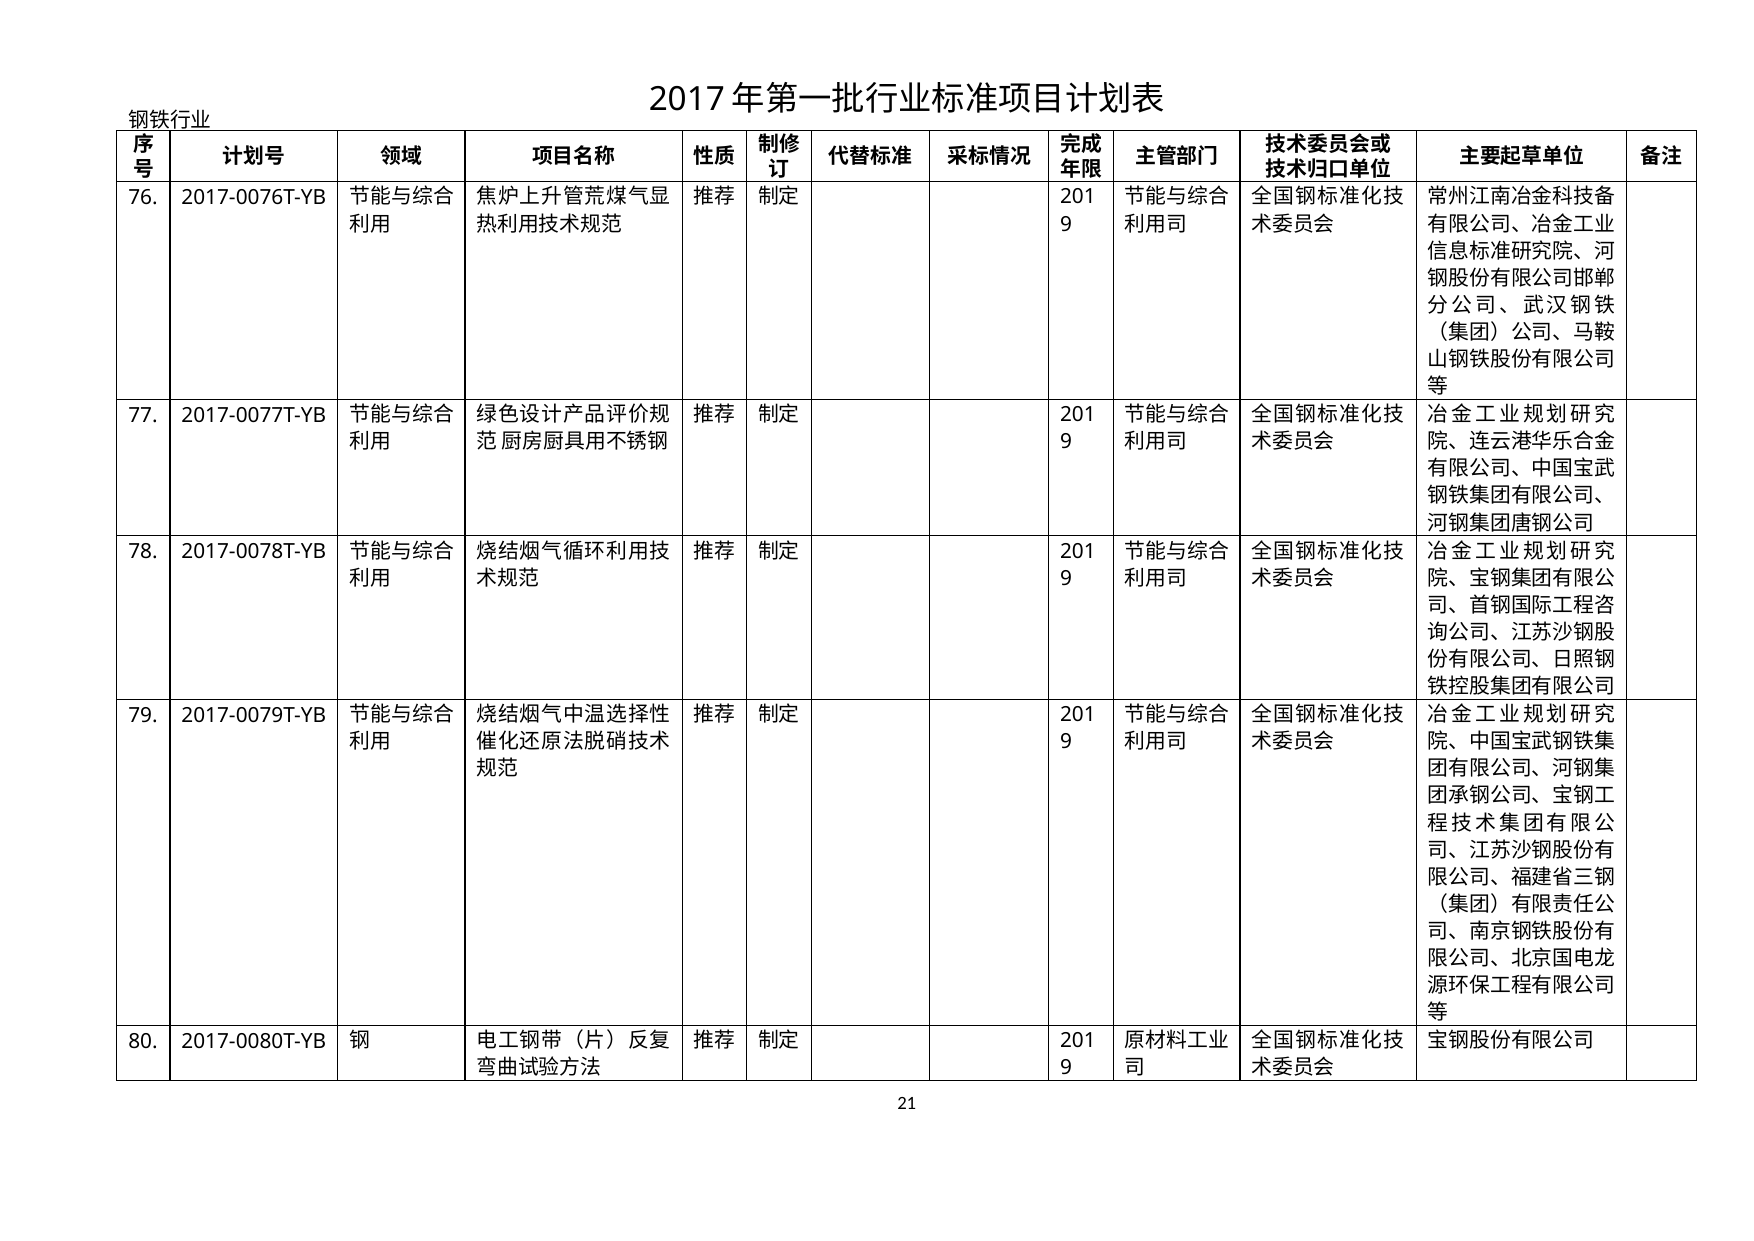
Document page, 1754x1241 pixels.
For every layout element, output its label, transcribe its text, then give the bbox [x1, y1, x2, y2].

table_cell 2019 [1049, 700, 1113, 1025]
table_cell [1627, 536, 1696, 699]
table_cell 节能与综合利用司 [1114, 400, 1239, 535]
table_cell 烧结烟气中温选择性催化还原法脱硝技术规范 [466, 700, 682, 1025]
table_cell 计划号 [171, 131, 337, 181]
table_cell 节能与综合利用 [338, 536, 464, 699]
table_cell [1627, 700, 1696, 1025]
table_cell 制定 [747, 400, 811, 535]
table_cell 推荐 [683, 400, 746, 535]
table_cell 2017-0078T-YB [171, 536, 337, 699]
table_cell [117, 700, 169, 1025]
table_cell [117, 400, 169, 535]
table_cell 制定 [747, 536, 811, 699]
table_cell 绿色设计产品评价规范 厨房厨具用不锈钢 [466, 400, 682, 535]
table_cell [117, 1026, 169, 1080]
table_cell [930, 182, 1048, 399]
table_cell 全国钢标准化技术委员会 [1241, 1026, 1416, 1080]
table_cell [812, 700, 929, 1025]
table_cell 2017-0077T-YB [171, 400, 337, 535]
table_cell 节能与综合利用司 [1114, 700, 1239, 1025]
table_cell 主要起草单位 [1417, 131, 1626, 181]
table_cell 常州江南冶金科技备有限公司、冶金工业信息标准研究院、河钢股份有限公司邯郸分公司、武汉钢铁（集团）公司、马鞍山钢铁股份有限公司等 [1417, 182, 1626, 399]
table_cell 节能与综合利用司 [1114, 536, 1239, 699]
table_cell 推荐 [683, 1026, 746, 1080]
table_cell 冶金工业规划研究院、连云港华乐合金有限公司、中国宝武钢铁集团有限公司、河钢集团唐钢公司 [1417, 400, 1626, 535]
table_cell 主管部门 [1114, 131, 1239, 181]
table_cell [930, 400, 1048, 535]
table_cell 节能与综合利用 [338, 700, 464, 1025]
table_cell 2017-0079T-YB [171, 700, 337, 1025]
table_cell 2017-0080T-YB [171, 1026, 337, 1080]
table_cell 2019 [1049, 536, 1113, 699]
table_cell 节能与综合利用 [338, 400, 464, 535]
table_cell 冶金工业规划研究院、中国宝武钢铁集团有限公司、河钢集团承钢公司、宝钢工程技术集团有限公司、江苏沙钢股份有限公司、福建省三钢（集团）有限责任公司、南京钢铁股份有限公司、北京国电龙源环保工程有限公司等 [1417, 700, 1626, 1025]
table_cell 宝钢股份有限公司 [1417, 1026, 1626, 1080]
table_cell 电工钢带（片）反复弯曲试验方法 [466, 1026, 682, 1080]
table_cell [117, 182, 169, 399]
table_cell 性质 [683, 131, 746, 181]
table_cell 完成 年限 [1049, 131, 1113, 181]
table_cell 全国钢标准化技术委员会 [1241, 400, 1416, 535]
table_header 2017年第一批行业标准项目计划表 钢铁行业 [117, 91, 1696, 130]
table_cell 节能与综合利用 [338, 182, 464, 399]
table_cell 项目名称 [466, 131, 682, 181]
table_cell 2019 [1049, 1026, 1113, 1080]
table_cell 2019 [1049, 400, 1113, 535]
table_cell [1627, 1026, 1696, 1080]
table_cell 冶金工业规划研究院、宝钢集团有限公司、首钢国际工程咨询公司、江苏沙钢股份有限公司、日照钢铁控股集团有限公司 [1417, 536, 1626, 699]
table_cell 领域 [338, 131, 464, 181]
table_cell 推荐 [683, 536, 746, 699]
table_cell 原材料工业司 [1114, 1026, 1239, 1080]
table_cell 全国钢标准化技术委员会 [1241, 182, 1416, 399]
table_cell 推荐 [683, 182, 746, 399]
table_cell [1627, 182, 1696, 399]
table_cell [930, 700, 1048, 1025]
table_cell [930, 1026, 1048, 1080]
table_cell [812, 536, 929, 699]
table_cell 全国钢标准化技术委员会 [1241, 536, 1416, 699]
table_cell 制定 [747, 1026, 811, 1080]
table_cell 备注 [1627, 131, 1696, 181]
table_cell 制修 订 [747, 131, 811, 181]
table_cell 序号 [117, 131, 169, 181]
table_cell 制定 [747, 700, 811, 1025]
table_cell 钢 [338, 1026, 464, 1080]
table_cell 代替标准 [812, 131, 929, 181]
table_cell [1627, 400, 1696, 535]
table_cell [117, 536, 169, 699]
table_cell 技术委员会或 技术归口单位 [1241, 131, 1416, 181]
table_cell 2019 [1049, 182, 1113, 399]
table_cell 2017-0076T-YB [171, 182, 337, 399]
table_cell [812, 1026, 929, 1080]
table_cell [812, 400, 929, 535]
table_cell [930, 536, 1048, 699]
table_cell 节能与综合利用司 [1114, 182, 1239, 399]
table_cell 焦炉上升管荒煤气显热利用技术规范 [466, 182, 682, 399]
table_cell 推荐 [683, 700, 746, 1025]
table_cell 制定 [747, 182, 811, 399]
table_cell 全国钢标准化技术委员会 [1241, 700, 1416, 1025]
table_cell [812, 182, 929, 399]
table_cell 采标情况 [930, 131, 1048, 181]
table_cell 烧结烟气循环利用技术规范 [466, 536, 682, 699]
